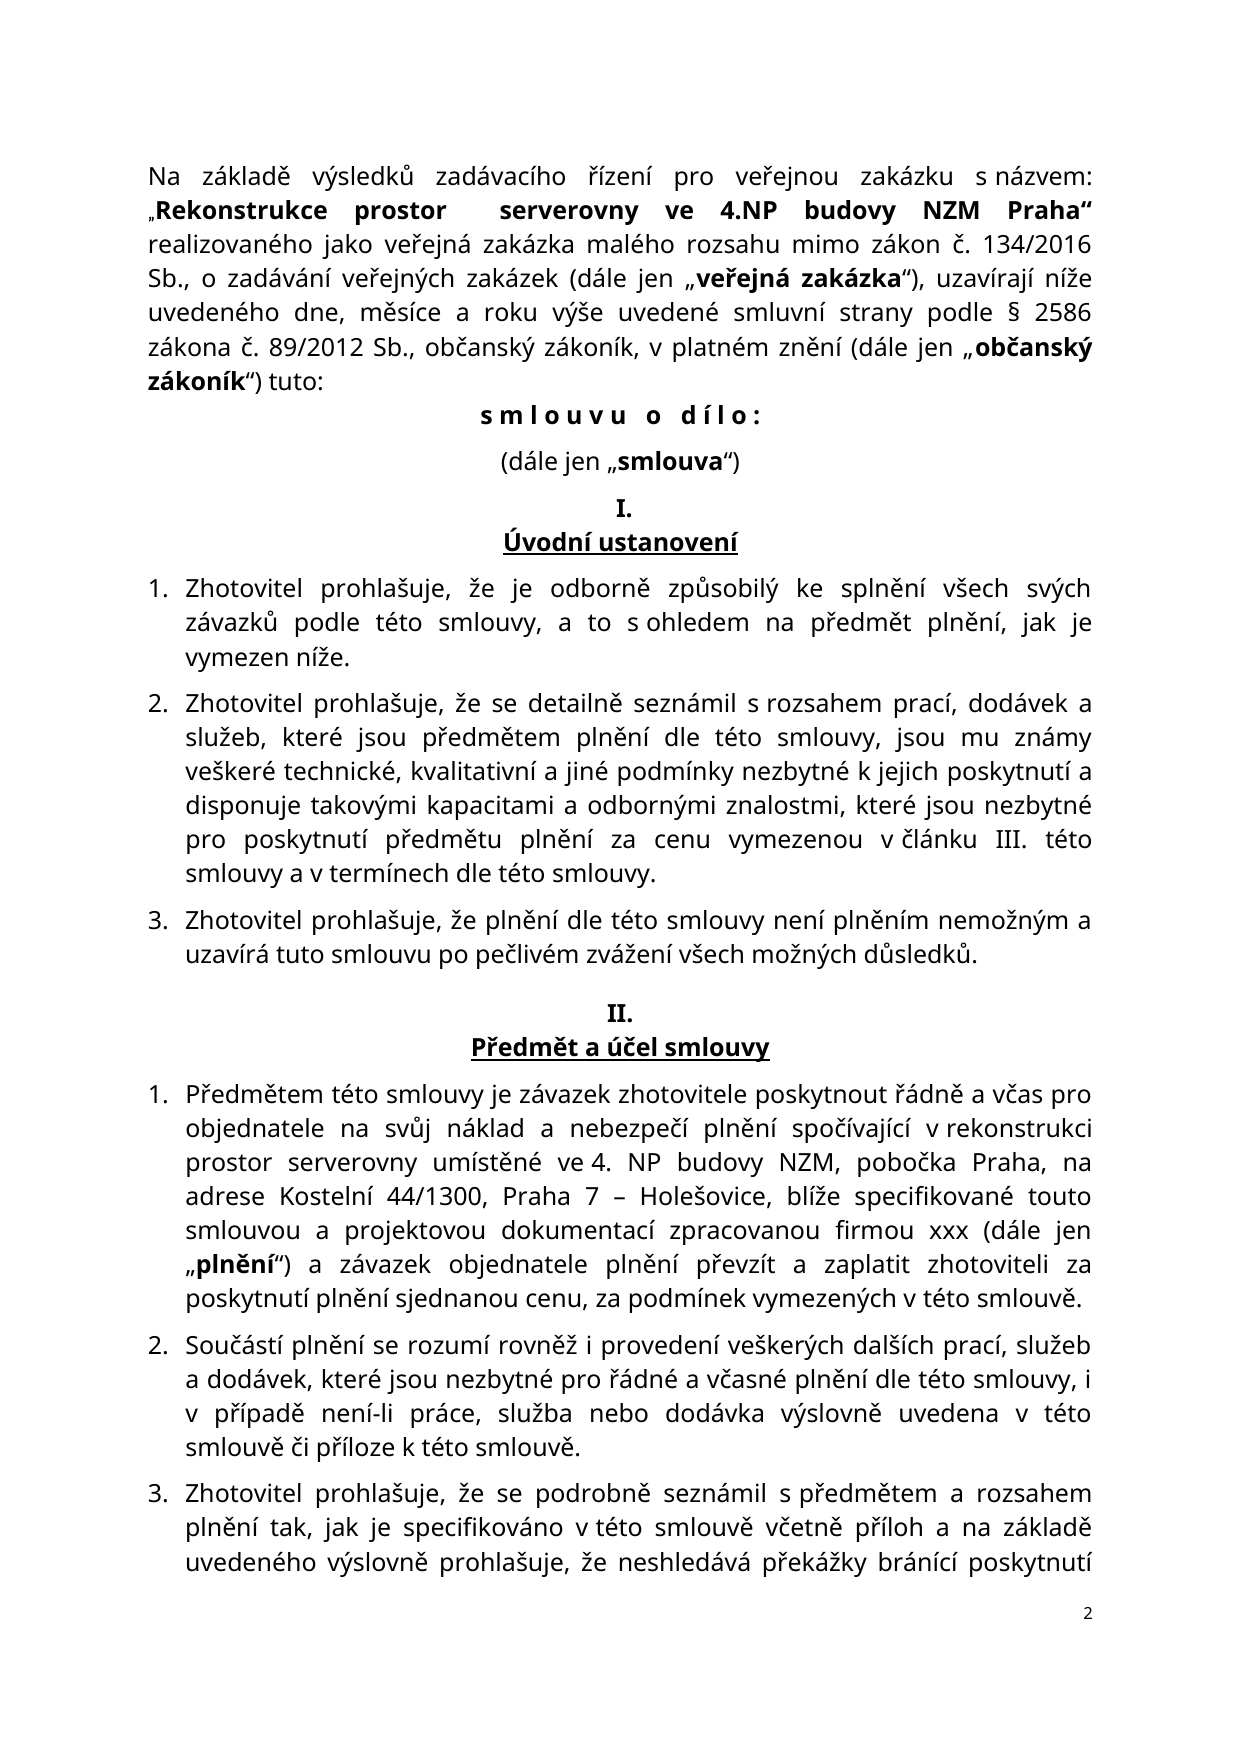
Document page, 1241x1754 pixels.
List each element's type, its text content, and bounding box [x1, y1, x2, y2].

list Zhotovitel prohlašuje, že plnění dle této smlouvy není plněním nemožným a uzavírá tuto smlouvu po pečlivém zvážení všech možných důsledků. [148, 903, 1093, 971]
text I. [156, 490, 1093, 524]
text Na základě výsledků zadávacího řízení pro veřejnou zakázku s názvem: „Rekonstrukce prostor serverovny ve 4.NP budovy NZM Praha“ realizovaného jako veřejná zakázka malého rozsahu mimo zákon č. 134/2016 Sb., o zadávání veřejných zakázek (dále jen „veřejná zakázka“), uzavírají níže uvedeného dne, měsíce a roku výše uvedené smluvní strany podle § 2586 zákona č. 89/2012 Sb., občanský zákoník, v platném znění (dále jen „občanský zákoník“) tuto: [148, 159, 1093, 397]
list Předmětem této smlouvy je závazek zhotovitele poskytnout řádně a včas pro objednatele na svůj náklad a nebezpečí plnění spočívající v rekonstrukci prostor serverovny umístěné ve 4. NP budovy NZM, pobočka Praha, na adrese Kostelní 44/1300, Praha 7 – Holešovice, blíže specifikované touto smlouvou a projektovou dokumentací zpracovanou firmou xxx (dále jen „plnění“) a závazek objednatele plnění převzít a zaplatit zhotoviteli za poskytnutí plnění sjednanou cenu, za podmínek vymezených v této smlouvě. [148, 1076, 1093, 1315]
list Součástí plnění se rozumí rovněž i provedení veškerých dalších prací, služeb a dodávek, které jsou nezbytné pro řádné a včasné plnění dle této smlouvy, i v případě není-li práce, služba nebo dodávka výslovně uvedena v této smlouvě či příloze k této smlouvě. [148, 1327, 1093, 1463]
text II. [148, 996, 1093, 1030]
list Zhotovitel prohlašuje, že se detailně seznámil s rozsahem prací, dodávek a služeb, které jsou předmětem plnění dle této smlouvy, jsou mu známy veškeré technické, kvalitativní a jiné podmínky nezbytné k jejich poskytnutí a disponuje takovými kapacitami a odbornými znalostmi, které jsou nezbytné pro poskytnutí předmětu plnění za cenu vymezenou v článku III. této smlouvy a v termínech dle této smlouvy. [148, 686, 1093, 890]
list Zhotovitel prohlašuje, že je odborně způsobilý ke splnění všech svých závazků podle této smlouvy, a to s ohledem na předmět plnění, jak je vymezen níže. [148, 571, 1093, 673]
text (dále jen „smlouva“) [148, 444, 1093, 478]
text Úvodní ustanovení [148, 524, 1093, 558]
text s m l o u v u o d í l o : [148, 397, 1093, 431]
text Předmět a účel smlouvy [148, 1030, 1093, 1064]
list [148, 1476, 1093, 1578]
